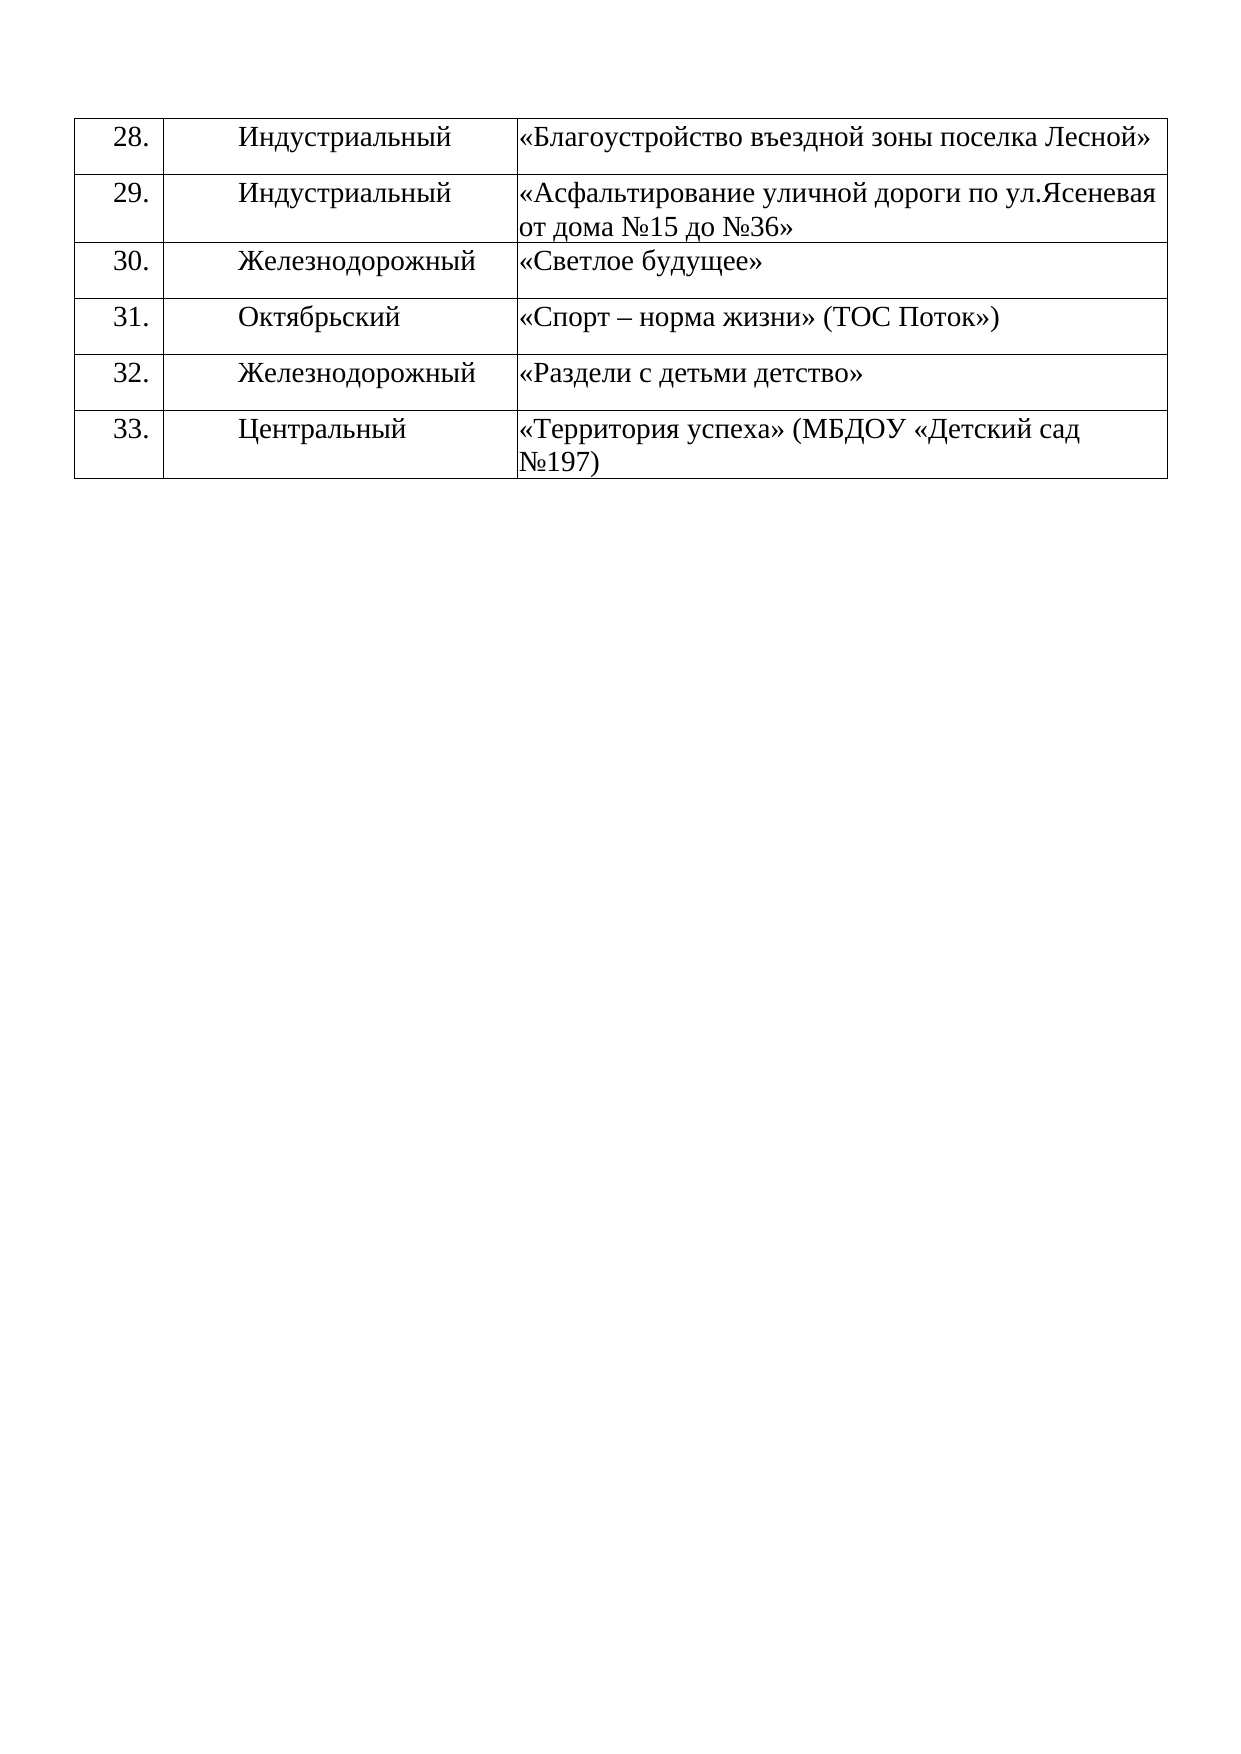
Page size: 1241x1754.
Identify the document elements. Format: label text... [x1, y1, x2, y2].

table_cell «Благоустройство въездной зоны поселка Лесной» [518, 119, 1167, 174]
table_cell «Раздели с детьми детство» [518, 355, 1167, 410]
table_cell Центральный [164, 411, 517, 478]
table_cell Индустриальный [164, 119, 517, 174]
table_cell «Светлое будущее» [518, 243, 1167, 298]
table_cell [75, 411, 163, 478]
table_cell [75, 119, 163, 174]
table_cell Индустриальный [164, 175, 517, 242]
table_cell «Территория успеха» (МБДОУ «Детский сад №197) [518, 411, 1167, 478]
table_cell Железнодорожный [164, 243, 517, 298]
table_cell [75, 243, 163, 298]
table_cell [75, 355, 163, 410]
table_cell Железнодорожный [164, 355, 517, 410]
table_cell «Асфальтирование уличной дороги по ул.Ясеневая от дома №15 до №36» [518, 175, 1167, 242]
table_cell «Спорт – норма жизни» (ТОС Поток») [518, 299, 1167, 354]
table_cell Октябрьский [164, 299, 517, 354]
table_cell [75, 175, 163, 242]
table_cell [75, 299, 163, 354]
